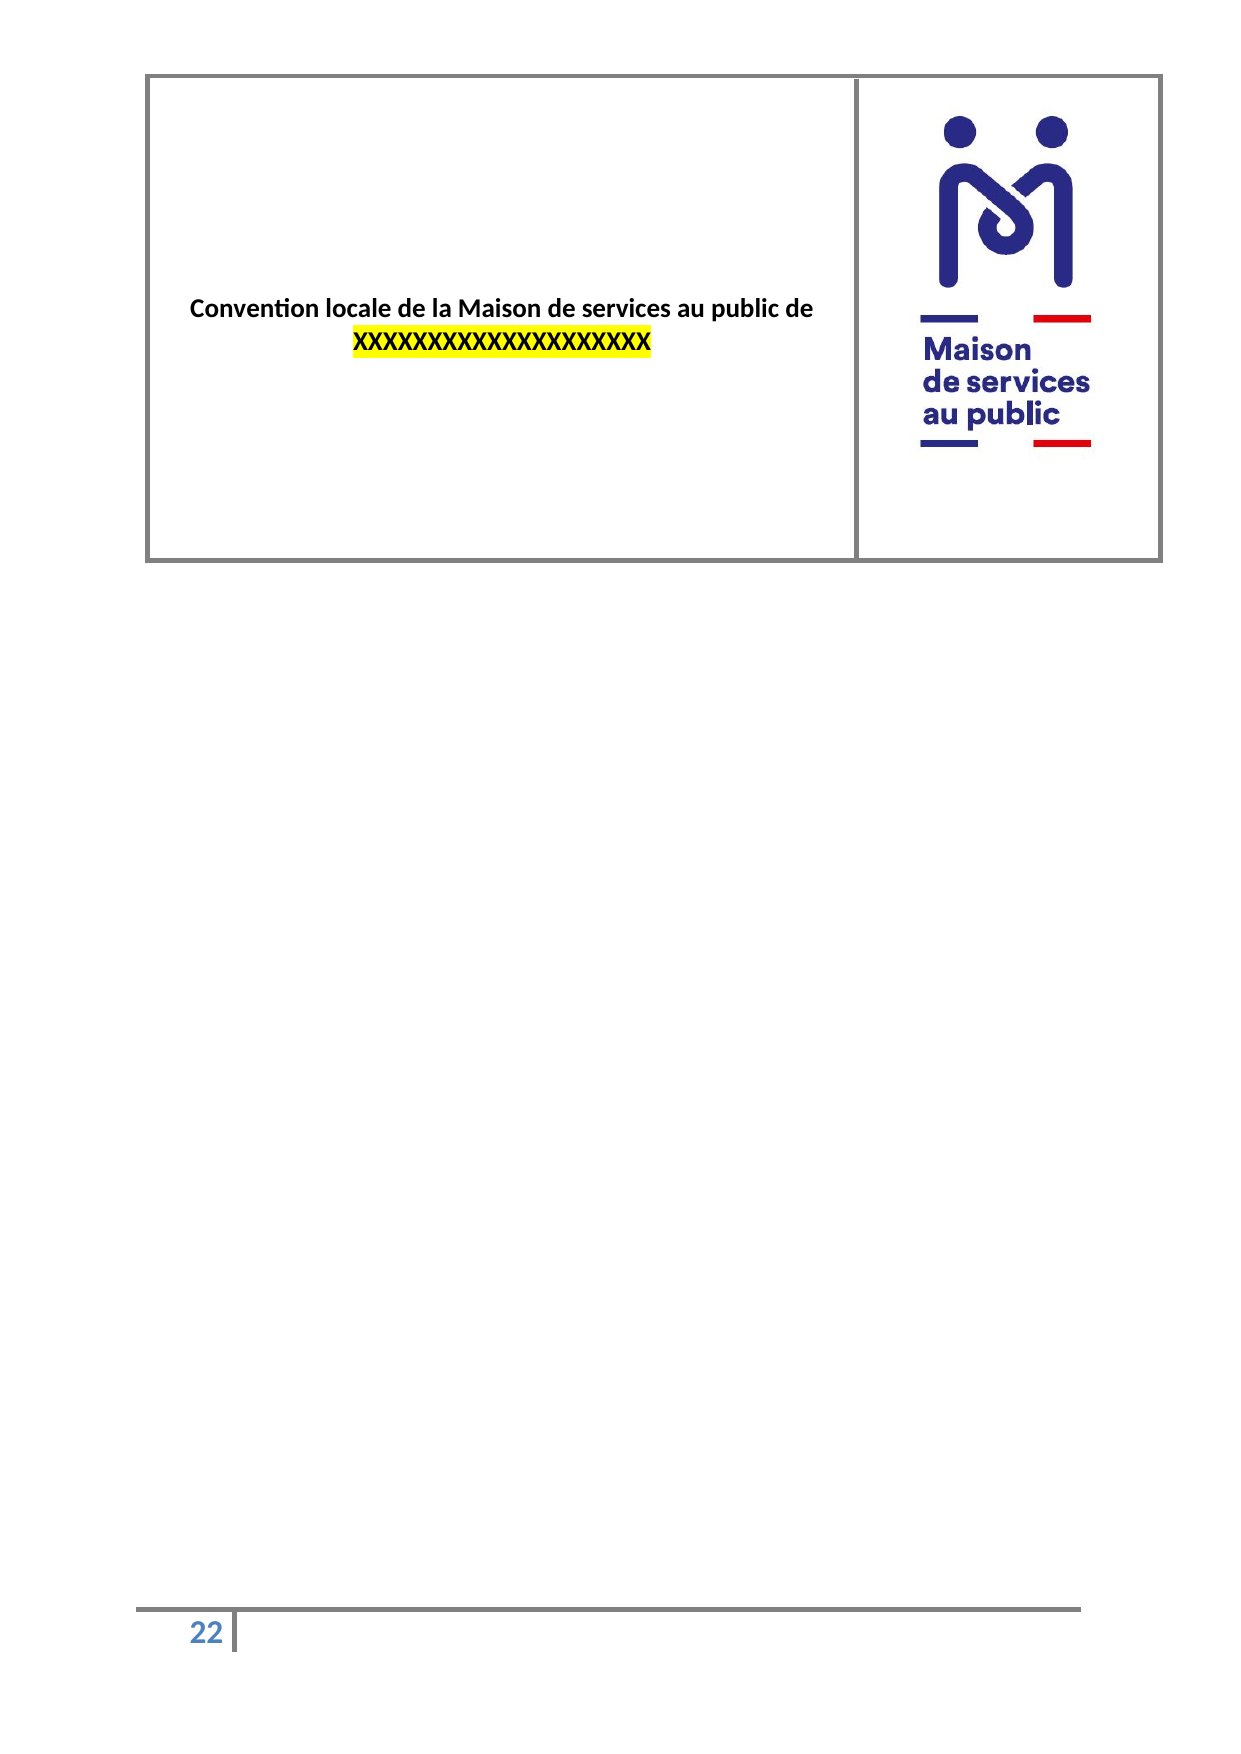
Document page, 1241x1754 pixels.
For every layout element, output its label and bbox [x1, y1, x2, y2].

picture [883, 78, 1133, 509]
